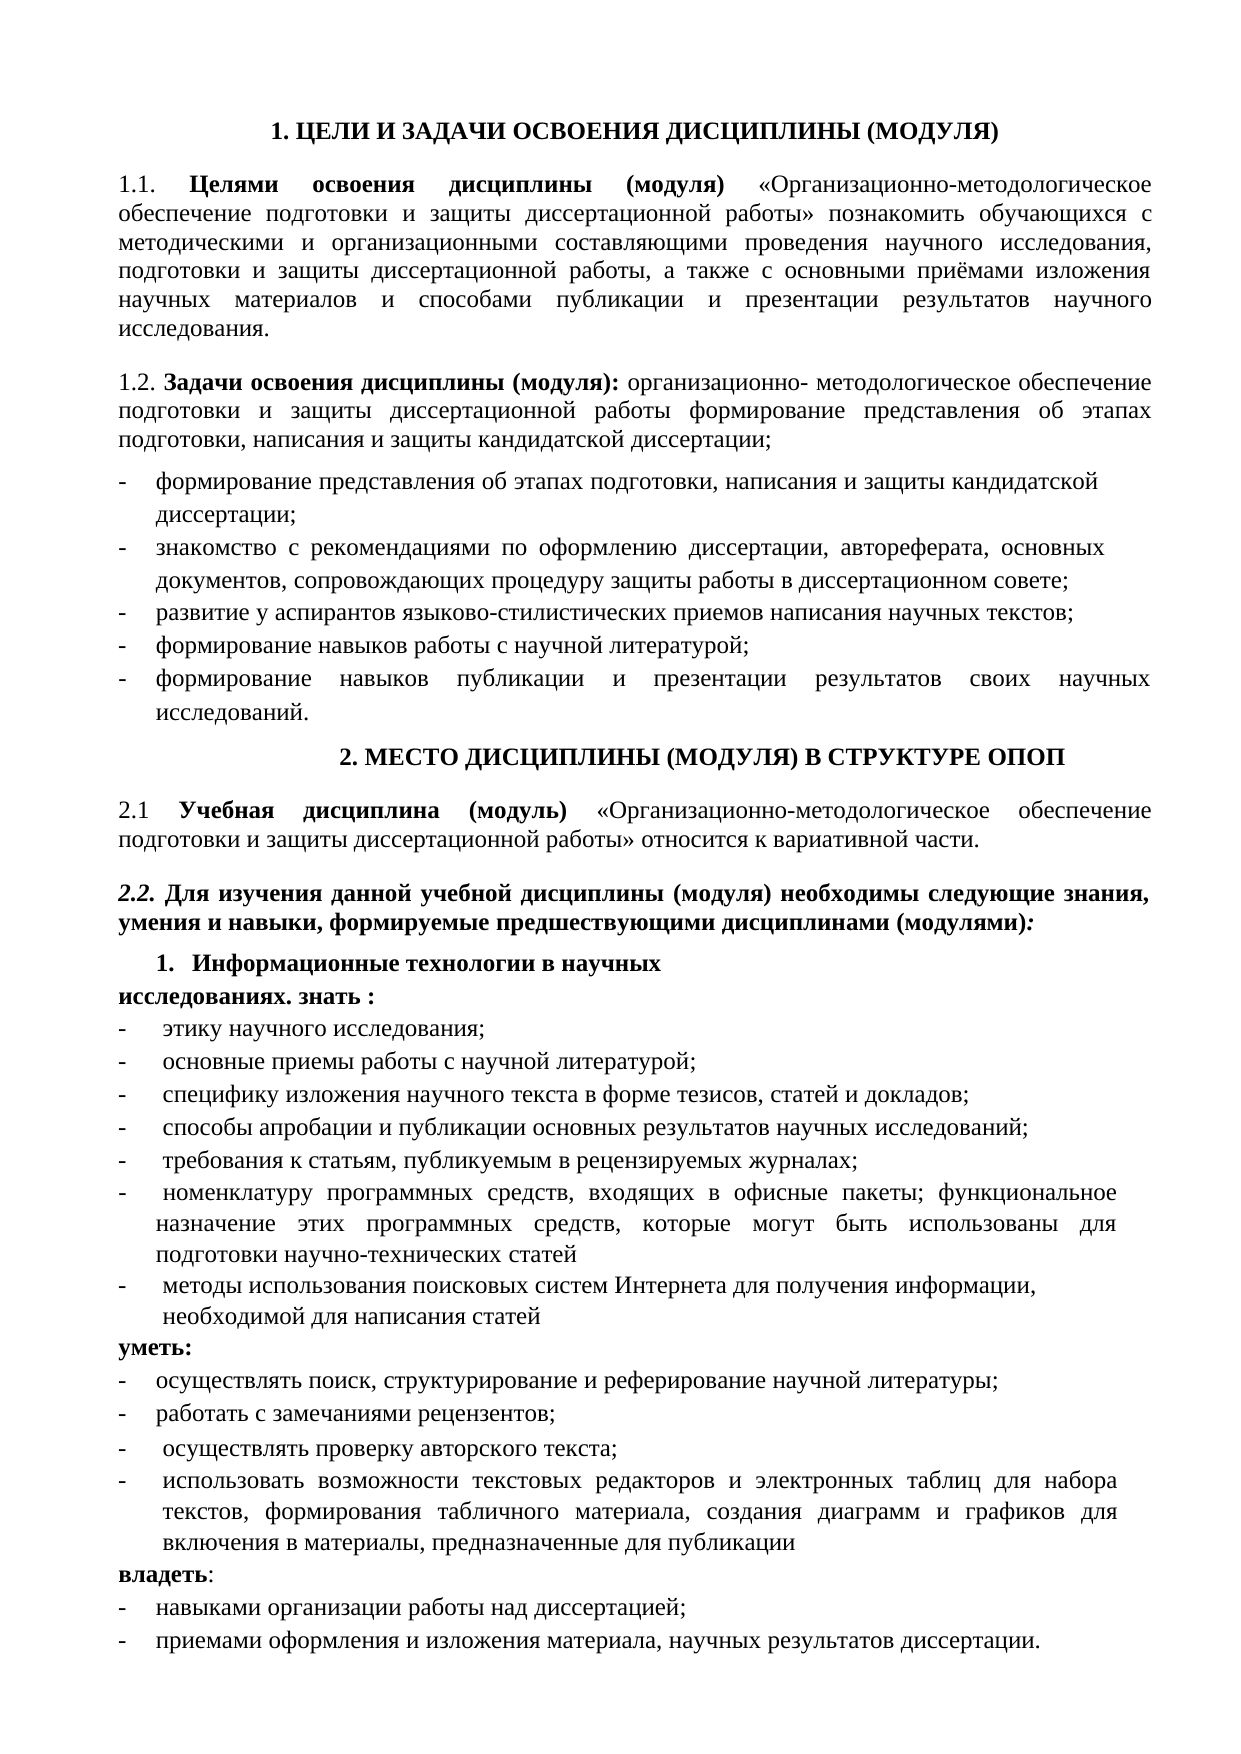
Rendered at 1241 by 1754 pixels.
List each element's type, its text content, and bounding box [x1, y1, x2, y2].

list использовать возможности текстовых редакторов и электронных таблиц для набора текстов, формирования табличного материала, создания диаграмм и графиков для включения в материалы, предназначенные для публикации [118, 1465, 1118, 1556]
list осуществлять поиск, структурирование и реферирование научной литературы; [118, 1365, 1180, 1394]
list специфику изложения научного текста в форме тезисов, статей и докладов; [118, 1079, 1180, 1108]
list требования к статьям, публикуемым в рецензируемых журналах; [118, 1146, 1180, 1174]
list формирование навыков публикации и презентации результатов своих научных исследований. [118, 663, 1151, 725]
list развитие у аспирантов языково-стилистических приемов написания научных текстов; [118, 598, 1180, 626]
list Задачи освоения дисциплины (модуля): организационно- методологическое обеспечение подготовки и защиты диссертационной работы формирование представления об этапах подготовки, написания и защиты кандидатской диссертации; [118, 367, 1152, 453]
list номенклатуру программных средств, входящих в офисные пакеты; функциональное назначение этих программных средств, которые могут быть использованы для подготовки научно-технических статей [118, 1177, 1117, 1267]
subtitle ЦЕЛИ И ЗАДАЧИ ОСВОЕНИЯ ДИСЦИПЛИНЫ (МОДУЛЯ) [270, 116, 1180, 144]
subtitle владеть: [118, 1559, 1180, 1587]
list способы апробации и публикации основных результатов научных исследований; [118, 1112, 1180, 1141]
list методы использования поисковых систем Интернета для получения информации, необходимой для написания статей [118, 1270, 1037, 1329]
text 2.1 Учебная дисциплина (модуль) «Организационно-методологическое обеспечение подготовки и защиты диссертационной работы» относится к вариативной части. [118, 796, 1152, 853]
list формирование представления об этапах подготовки, написания и защиты кандидатской диссертации; [118, 466, 1151, 527]
list знакомство с рекомендациями по оформлению диссертации, автореферата, основных документов, сопровождающих процедуру защиты работы в диссертационном совете; [118, 532, 1151, 593]
list осуществлять проверку авторского текста; [118, 1433, 1180, 1461]
list приемами оформления и изложения материала, научных результатов диссертации. [118, 1625, 1180, 1653]
list работать с замечаниями рецензентов; [118, 1398, 1180, 1427]
subtitle МЕСТО ДИСЦИПЛИНЫ (МОДУЛЯ) В СТРУКТУРЕ ОПОП [339, 742, 1180, 771]
list навыками организации работы над диссертацией; [118, 1592, 1180, 1620]
subtitle Для изучения данной учебной дисциплины (модуля) необходимы следующие знания, умения и навыки, формируемые предшествующими дисциплинами (модулями): [118, 878, 1151, 936]
list основные приемы работы с научной литературой; [118, 1046, 1180, 1075]
list Целями освоения дисциплины (модуля) «Организационно-методологическое обеспечение подготовки и защиты диссертационной работы» познакомить обучающихся с методическими и организационными составляющими проведения научного исследования, подготовки и защиты диссертационной работы, а также с основными приёмами изложения научных материалов и способами публикации и презентации результатов научного исследования. [118, 169, 1152, 342]
list этику научного исследования; [118, 1014, 1180, 1042]
list Информационные технологии в научных исследованиях. знать : [118, 948, 841, 1010]
list формирование навыков работы с научной литературой; [118, 631, 1180, 659]
subtitle уметь: [118, 1332, 1180, 1361]
